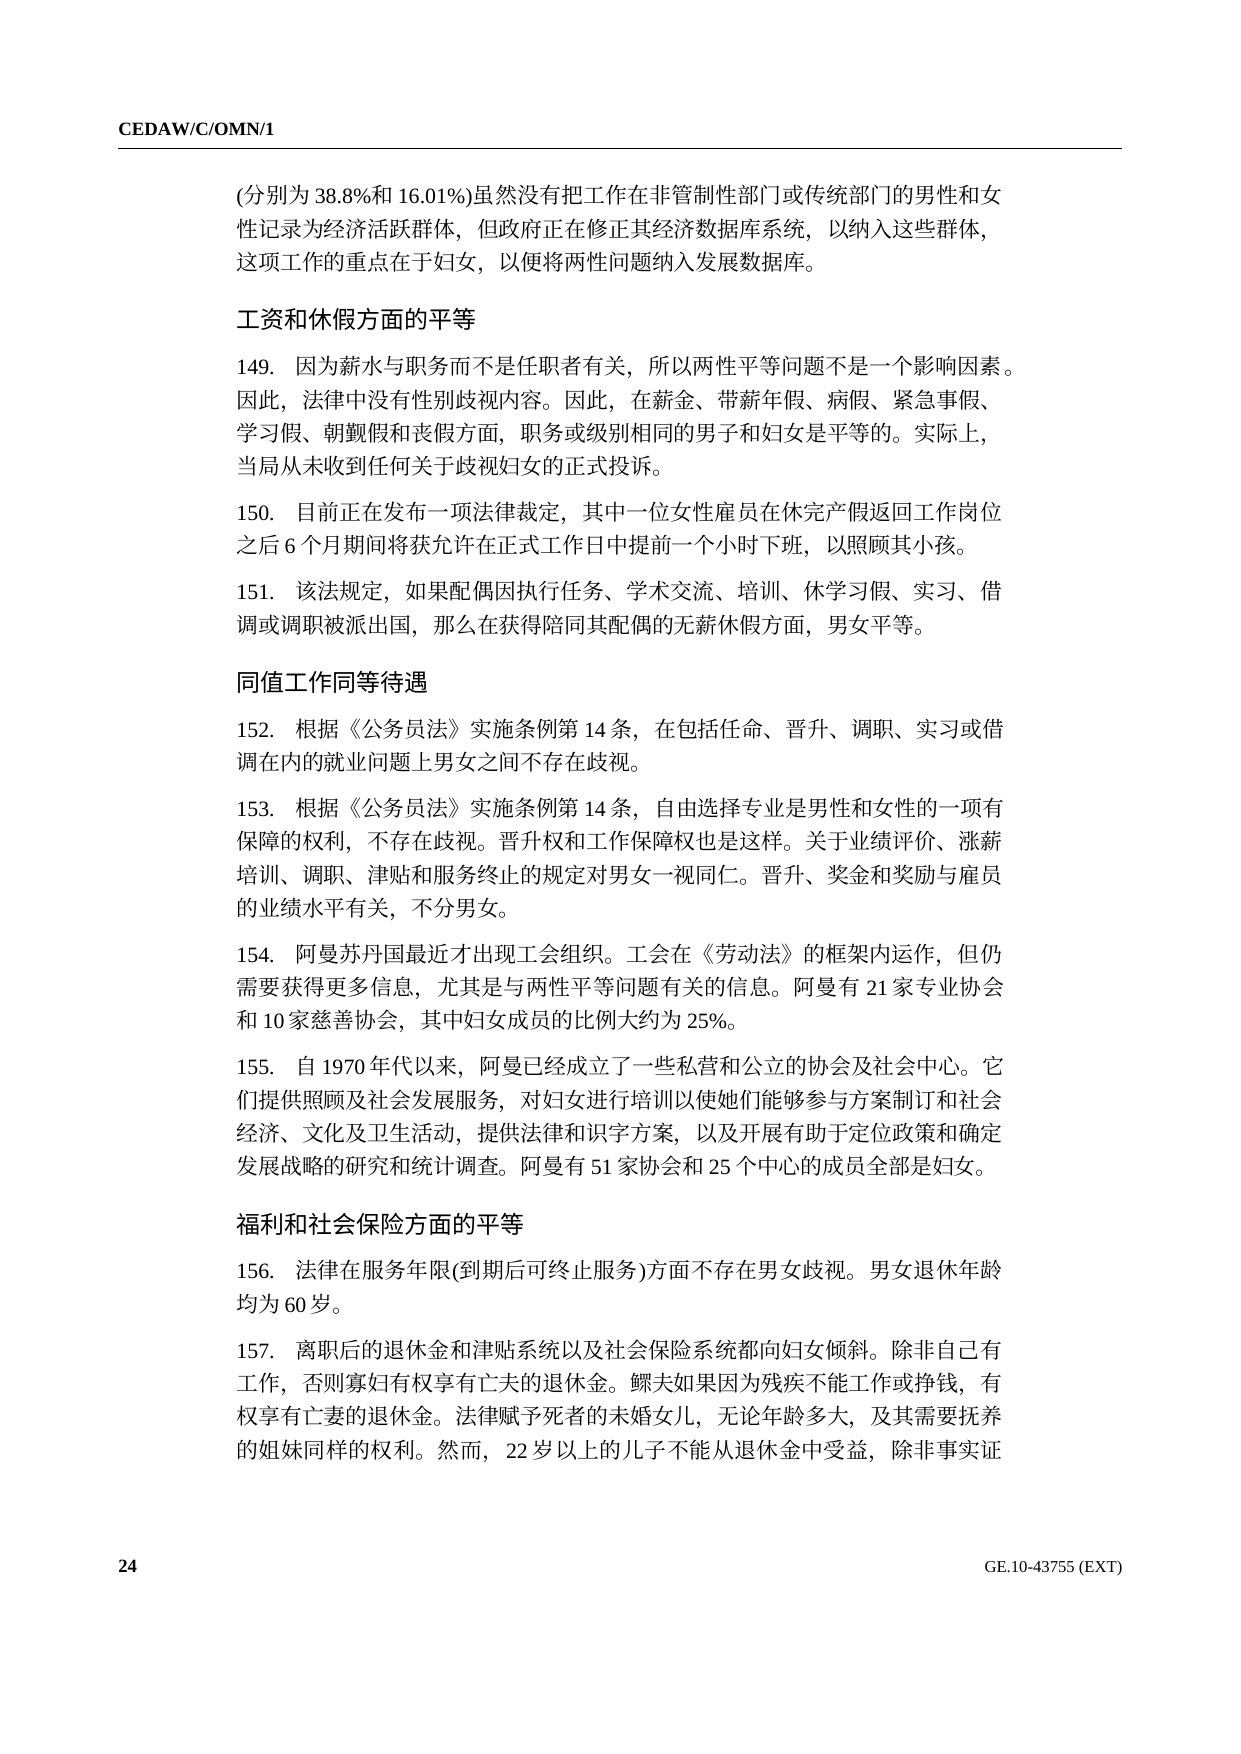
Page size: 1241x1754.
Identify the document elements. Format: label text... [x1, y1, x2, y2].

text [236, 1331, 1004, 1465]
text 152. 根据《公务员法》实施条例第14条，在包括任命、晋升、调职、实习或借调在内的就业问题上男女之间不存在歧视。 [236, 711, 1004, 777]
text 151. 该法规定，如果配偶因执行任务、学术交流、培训、休学习假、实习、借调或调职被派出国，那么在获得陪同其配偶的无薪休假方面，男女平等。 [236, 573, 1004, 640]
text 155. 自1970年代以来，阿曼已经成立了一些私营和公立的协会及社会中心。它们提供照顾及社会发展服务，对妇女进行培训以使她们能够参与方案制订和社会、经济、文化及卫生活动，提供法律和识字方案，以及开展有助于定位政策和确定发展战略的研究和统计调查。阿曼有51家协会和25个中心的成员全部是妇女。 [236, 1048, 1004, 1181]
text 156. 法律在服务年限(到期后可终止服务)方面不存在男女歧视。男女退休年龄均为60岁。 [236, 1252, 1004, 1319]
text 同值工作同等待遇 [118, 665, 1004, 698]
text 153. 根据《公务员法》实施条例第14条，自由选择专业是男性和女性的一项有保障的权利，不存在歧视。晋升权和工作保障权也是这样。关于业绩评价、涨薪、培训、调职、津贴和服务终止的规定对男女一视同仁。晋升、奖金和奖励与雇员的业绩水平有关，不分男女。 [236, 790, 1004, 923]
text 149. 因为薪水与职务而不是任职者有关，所以两性平等问题不是一个影响因素。因此，法律中没有性别歧视内容。因此，在薪金、带薪年假、病假、紧急事假、学习假、朝觐假和丧假方面，职务或级别相同的男子和妇女是平等的。实际上，当局从未收到任何关于歧视妇女的正式投诉。 [236, 348, 1004, 481]
text 福利和社会保险方面的平等 [118, 1206, 1004, 1240]
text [236, 177, 1004, 277]
text 工资和休假方面的平等 [118, 302, 1004, 336]
text 150. 目前正在发布一项法律裁定，其中一位女性雇员在休完产假返回工作岗位之后6个月期间将获允许在正式工作日中提前一个小时下班，以照顾其小孩。 [236, 494, 1004, 561]
text 154. 阿曼苏丹国最近才出现工会组织。工会在《劳动法》的框架内运作，但仍需要获得更多信息，尤其是与两性平等问题有关的信息。阿曼有21家专业协会和10家慈善协会，其中妇女成员的比例大约为25%。 [236, 936, 1004, 1036]
